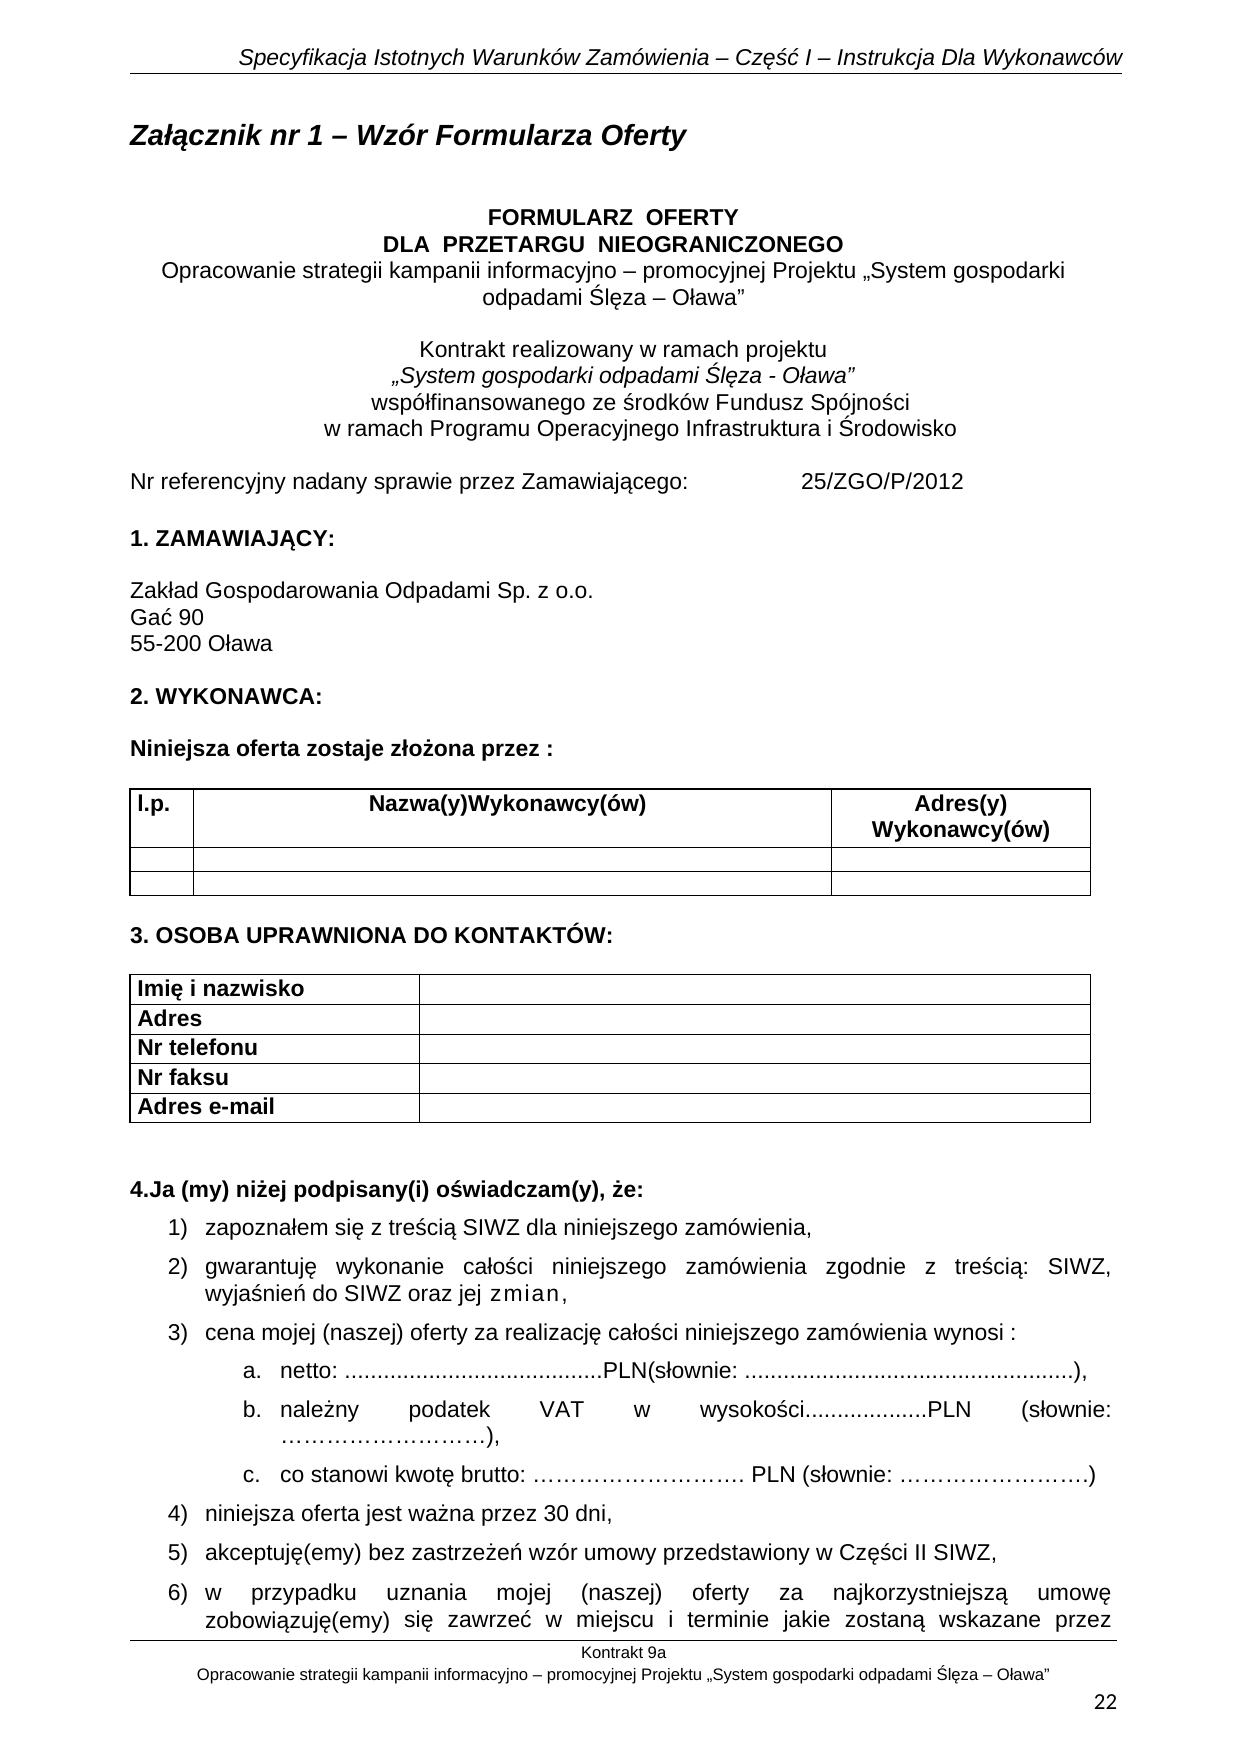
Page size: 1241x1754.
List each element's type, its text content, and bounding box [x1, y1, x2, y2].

text DLA PRZETARGU NIEOGRANICZONEGO [130, 231, 1096, 257]
table_cell Nr faksu [131, 1064, 419, 1093]
table_cell [420, 1035, 1090, 1063]
text Gać 90 [130, 603, 1055, 630]
table_cell [420, 1064, 1090, 1093]
table_cell [131, 848, 193, 871]
text 1. ZAMAWIAJĄCY: [130, 524, 1124, 551]
text 3. OSOBA UPRAWNIONA DO KONTAKTÓW: [130, 922, 1124, 948]
text 4.Ja (my) niżej podpisany(i) oświadczam(y), że: [130, 1176, 1124, 1202]
text FORMULARZ OFERTY [130, 204, 1096, 231]
table_cell Adres [131, 1005, 419, 1033]
table_cell [832, 872, 1090, 895]
text Zakład Gospodarowania Odpadami Sp. z o.o. [130, 577, 1055, 603]
table_cell [420, 1005, 1090, 1033]
list cena mojej (naszej) oferty za realizację całości niniejszego zamówienia wynosi : [168, 1318, 1111, 1345]
table_header Imię i nazwisko [131, 975, 419, 1004]
list należny podatek VAT w wysokości...................PLN (słownie: ………………………), [243, 1396, 1111, 1449]
list akceptuję(emy) bez zastrzeżeń wzór umowy przedstawiony w Części II SIWZ, [168, 1539, 1111, 1565]
text współfinansowanego ze środków Fundusz Spójności [169, 389, 1111, 415]
table_cell [420, 1094, 1090, 1122]
table_header Nazwa(y)Wykonawcy(ów) [194, 790, 831, 847]
list gwarantuję wykonanie całości niniejszego zamówienia zgodnie z treścią: SIWZ, wyjaśnień do SIWZ oraz jej zmian, [168, 1253, 1111, 1306]
text 2. WYKONAWCA: [130, 683, 1124, 709]
table_cell Adres e-mail [131, 1094, 419, 1122]
list niniejsza oferta jest ważna przez 30 dni, [168, 1500, 1111, 1527]
table_header l.p. [131, 790, 193, 847]
list co stanowi kwotę brutto: ………………………. PLN (słownie: …………………….) [243, 1461, 1111, 1488]
table_cell [131, 872, 193, 895]
text w ramach Programu Operacyjnego Infrastruktura i Środowisko [169, 415, 1111, 442]
text Nr referencyjny nadany sprawie przez Zamawiającego: 25/ZGO/P/2012 [130, 468, 1132, 494]
text 55-200 Oława [130, 630, 1055, 656]
text Kontrakt realizowany w ramach projektu [130, 336, 1116, 362]
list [168, 1578, 1111, 1633]
table_cell [832, 848, 1090, 871]
table_cell [194, 848, 831, 871]
text Opracowanie strategii kampanii informacyjno – promocyjnej Projektu „System gospodarki odpadami Ślęza – Oława” [130, 257, 1096, 310]
text Niniejsza oferta zostaje złożona przez : [130, 735, 1124, 762]
table_cell [194, 872, 831, 895]
list zapoznałem się z treścią SIWZ dla niniejszego zamówienia, [168, 1214, 1111, 1241]
table_cell Nr telefonu [131, 1035, 419, 1063]
list netto: ........................................PLN(słownie: ...................................................), [243, 1357, 1111, 1384]
table_header [420, 975, 1090, 1004]
subtitle „System gospodarki odpadami Ślęza - Oława” [130, 362, 1116, 389]
subtitle Załącznik nr 1 – Wzór Formularza Oferty [130, 118, 1122, 152]
table_header Adres(y) Wykonawcy(ów) [832, 790, 1090, 847]
